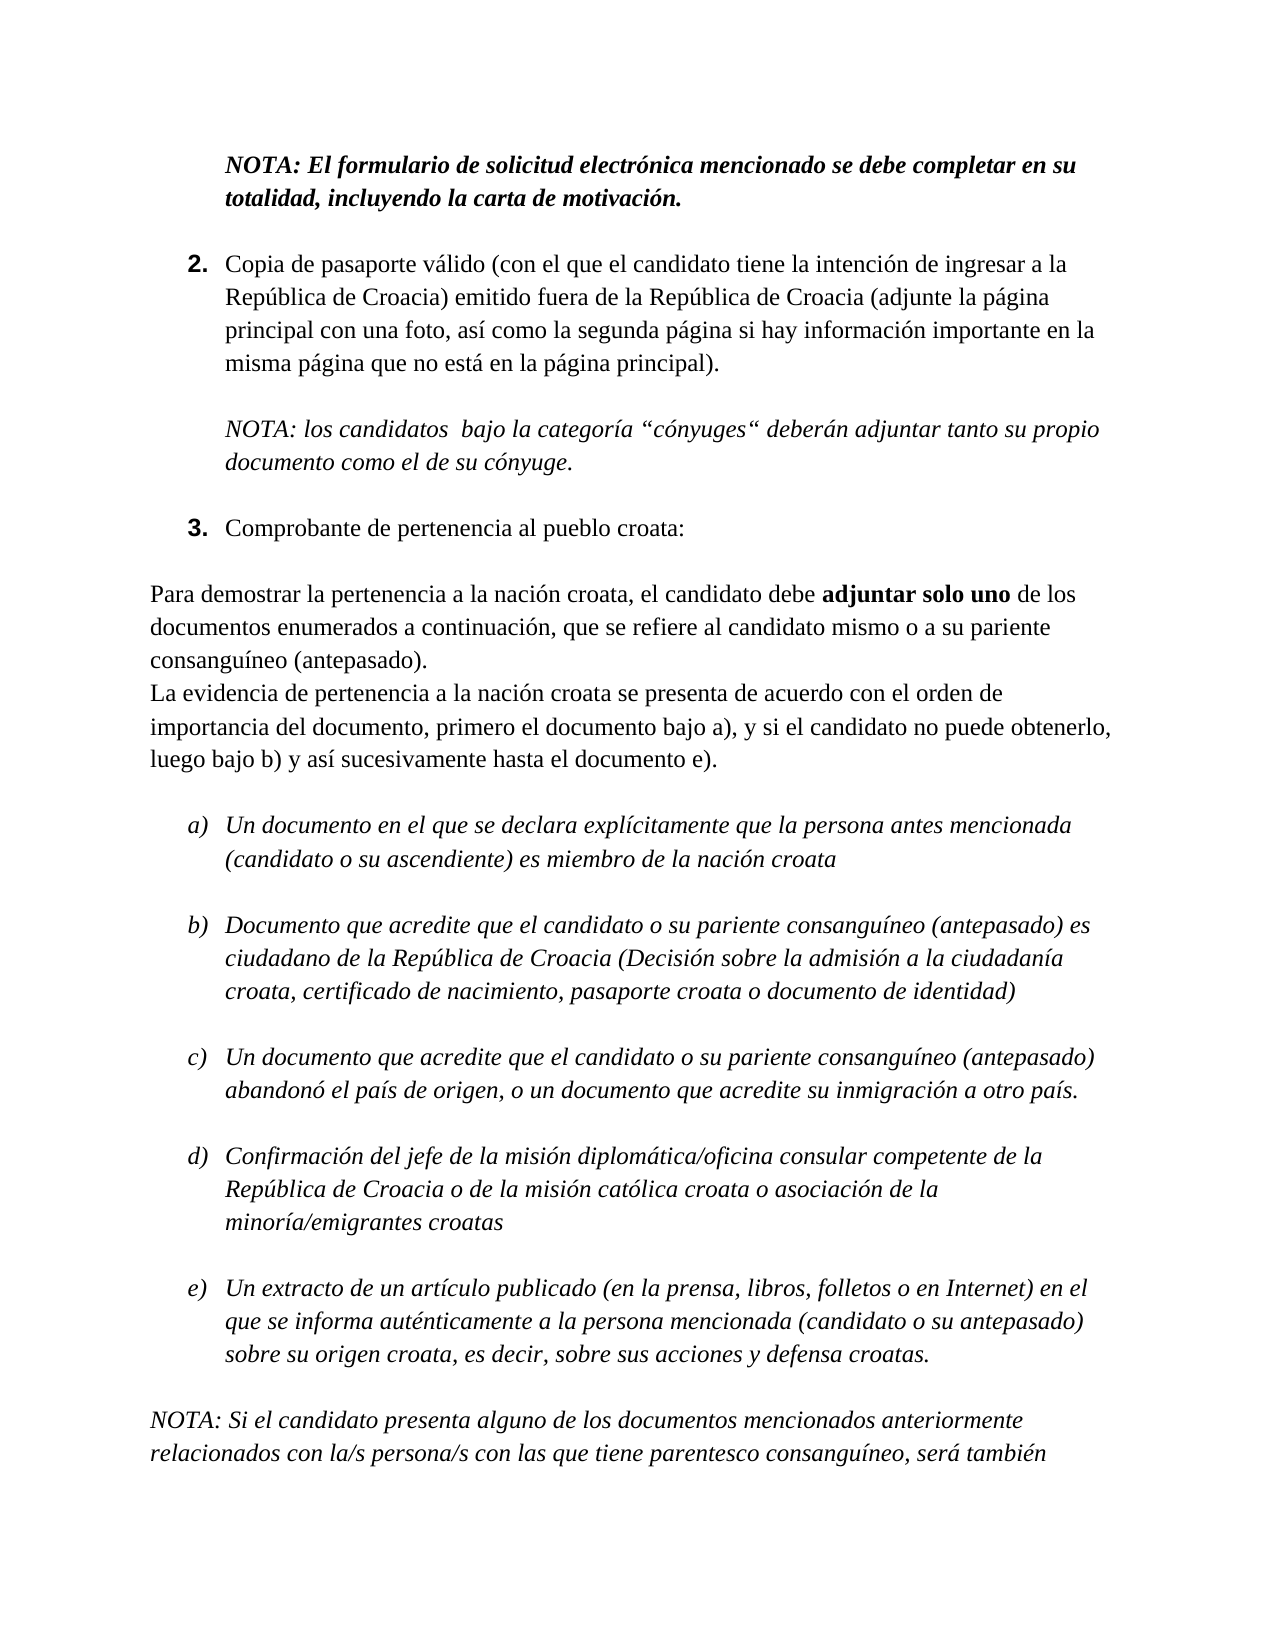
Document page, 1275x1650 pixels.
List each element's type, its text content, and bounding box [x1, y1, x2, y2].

list Comprobante de pertenencia al pueblo croata: [187, 513, 1125, 542]
text Para demostrar la pertenencia a la nación croata, el candidato debe adjuntar solo uno de los documentos enumerados a continuación, que se refiere al candidato mismo o a su pariente consanguíneo (antepasado). [150, 579, 1125, 674]
list Un documento en el que se declara explícitamente que la persona antes mencionada (candidato o su ascendiente) es miembro de la nación croata [187, 811, 1125, 872]
list Un extracto de un artículo publicado (en la prensa, libros, folletos o en Internet) en el que se informa auténticamente a la persona mencionada (candidato o su antepasado) sobre su origen croata, es decir, sobre sus acciones y defensa croatas. [187, 1273, 1125, 1368]
list Confirmación del jefe de la misión diplomática/oficina consular competente de la República de Croacia o de la misión católica croata o asociación de la minoría/emigrantes croatas [187, 1141, 1125, 1236]
list Copia de pasaporte válido (con el que el candidato tiene la intención de ingresar a la República de Croacia) emitido fuera de la República de Croacia (adjunte la página principal con una foto, así como la segunda página si hay información importante en la misma página que no está en la página principal). [187, 249, 1125, 377]
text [150, 1405, 1125, 1467]
text NOTA: los candidatos bajo la categoría “cónyuges“ deberán adjuntar tanto su propio documento como el de su cónyuge. [225, 414, 1125, 476]
text La evidencia de pertenencia a la nación croata se presenta de acuerdo con el orden de importancia del documento, primero el documento bajo a), y si el candidato no puede obtenerlo, luego bajo b) y así sucesivamente hasta el documento e). [150, 678, 1125, 773]
text NOTA: El formulario de solicitud electrónica mencionado se debe completar en su totalidad, incluyendo la carta de motivación. [225, 150, 1125, 212]
list Un documento que acredite que el candidato o su pariente consanguíneo (antepasado) abandonó el país de origen, o un documento que acredite su inmigración a otro país. [187, 1042, 1125, 1103]
list Documento que acredite que el candidato o su pariente consanguíneo (antepasado) es ciudadano de la República de Croacia (Decisión sobre la admisión a la ciudadanía croata, certificado de nacimiento, pasaporte croata o documento de identidad) [187, 910, 1125, 1004]
